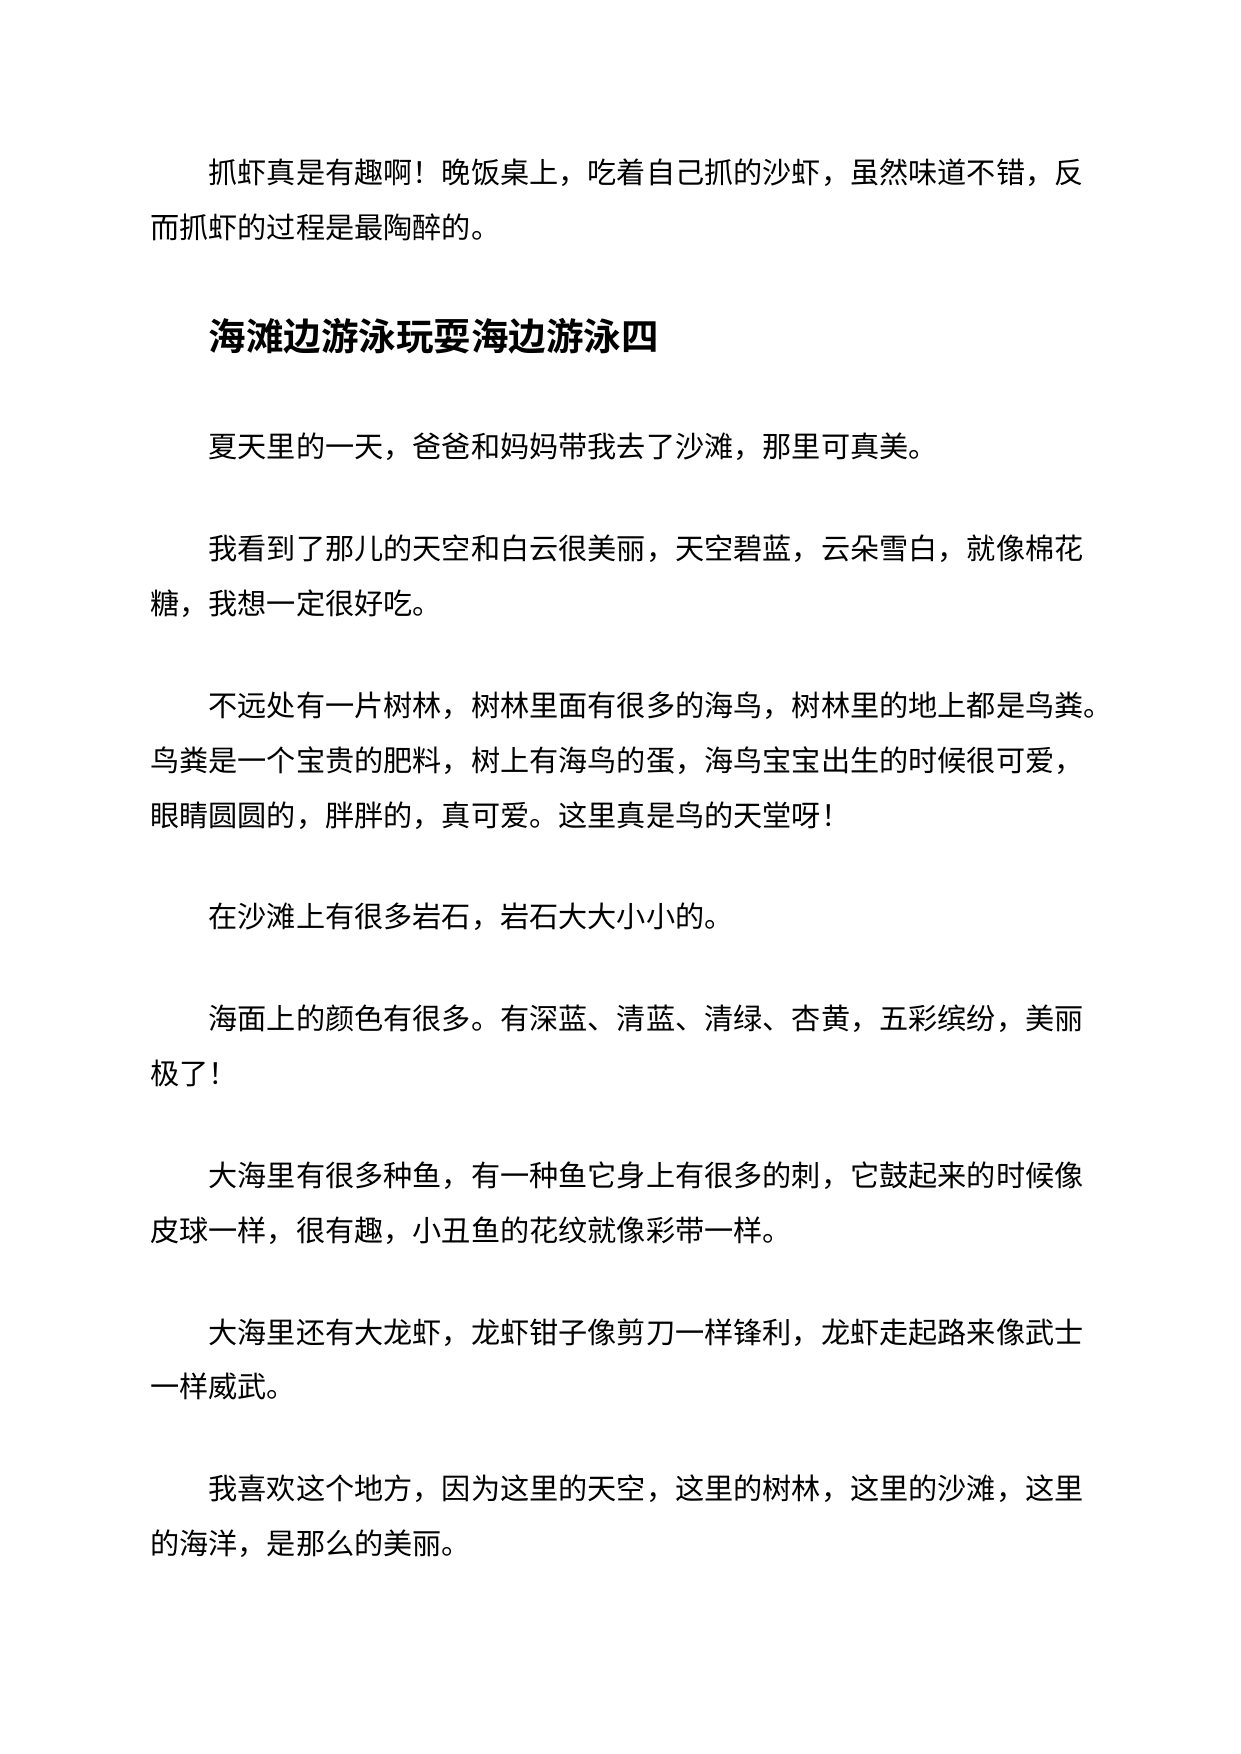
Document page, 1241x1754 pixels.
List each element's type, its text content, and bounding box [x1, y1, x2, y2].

text 我喜欢这个地方，因为这里的天空，这里的树林，这里的沙滩，这里的海洋，是那么的美丽。 [150, 1466, 1090, 1563]
text 海滩边游泳玩耍海边游泳四 [150, 307, 1090, 361]
text 大海里有很多种鱼，有一种鱼它身上有很多的刺，它鼓起来的时候像皮球一样，很有趣，小丑鱼的花纹就像彩带一样。 [150, 1152, 1090, 1250]
text 不远处有一片树林，树林里面有很多的海鸟，树林里的地上都是鸟粪。鸟粪是一个宝贵的肥料，树上有海鸟的蛋，海鸟宝宝出生的时候很可爱，眼睛圆圆的，胖胖的，真可爱。这里真是鸟的天堂呀！ [150, 682, 1090, 834]
text 抓虾真是有趣啊！晚饭桌上，吃着自己抓的沙虾，虽然味道不错，反而抓虾的过程是最陶醉的。 [150, 150, 1090, 247]
text 在沙滩上有很多岩石，岩石大大小小的。 [150, 894, 1090, 936]
text 大海里还有大龙虾，龙虾钳子像剪刀一样锋利，龙虾走起路来像武士一样威武。 [150, 1309, 1090, 1406]
text 夏天里的一天，爸爸和妈妈带我去了沙滩，那里可真美。 [150, 424, 1090, 466]
text 我看到了那儿的天空和白云很美丽，天空碧蓝，云朵雪白，就像棉花糖，我想一定很好吃。 [150, 526, 1090, 623]
text 海面上的颜色有很多。有深蓝、清蓝、清绿、杏黄，五彩缤纷，美丽极了！ [150, 996, 1090, 1093]
